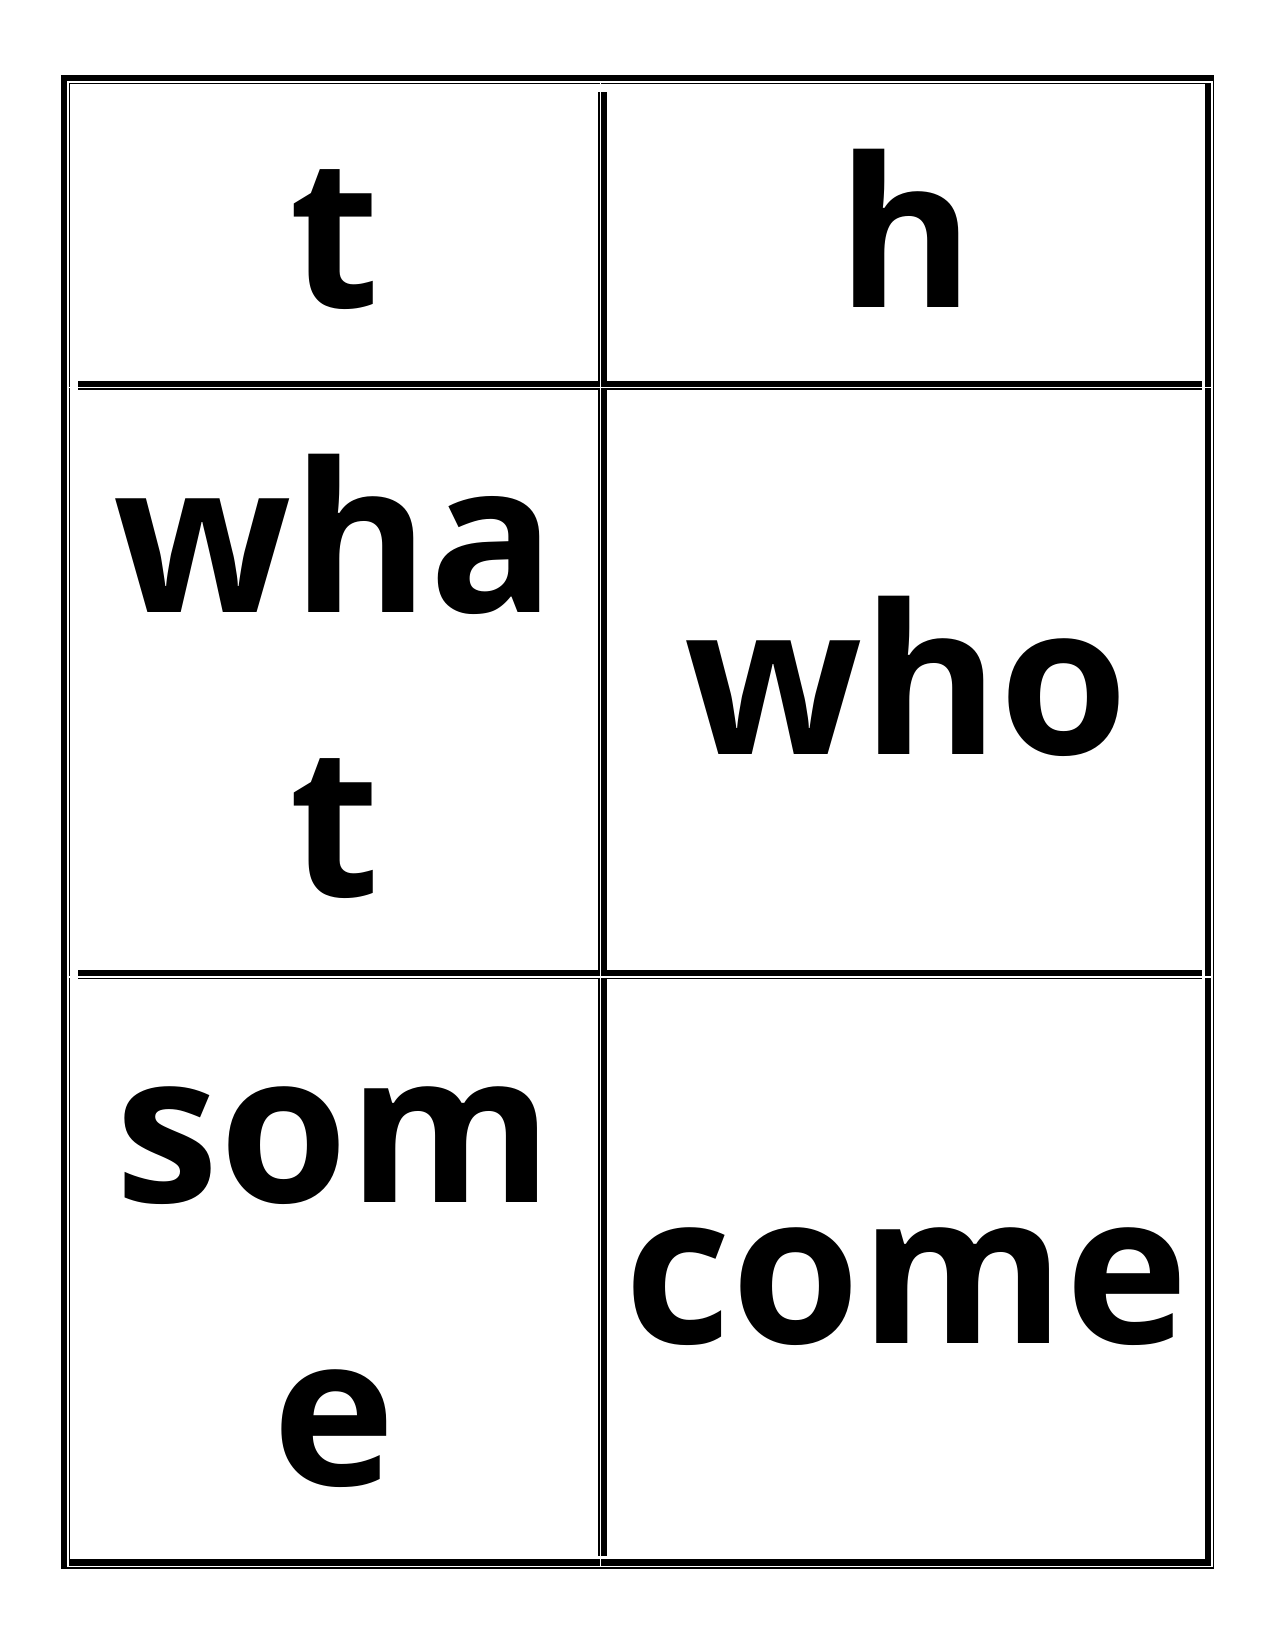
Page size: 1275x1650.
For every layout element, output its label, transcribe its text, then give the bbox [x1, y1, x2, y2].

table_cell some [67, 970, 603, 1559]
table_cell watch [603, 84, 1205, 381]
table_cell want [67, 81, 603, 381]
table_cell what [67, 381, 603, 970]
table_cell come [603, 970, 1209, 1559]
table_cell who [603, 381, 1209, 970]
